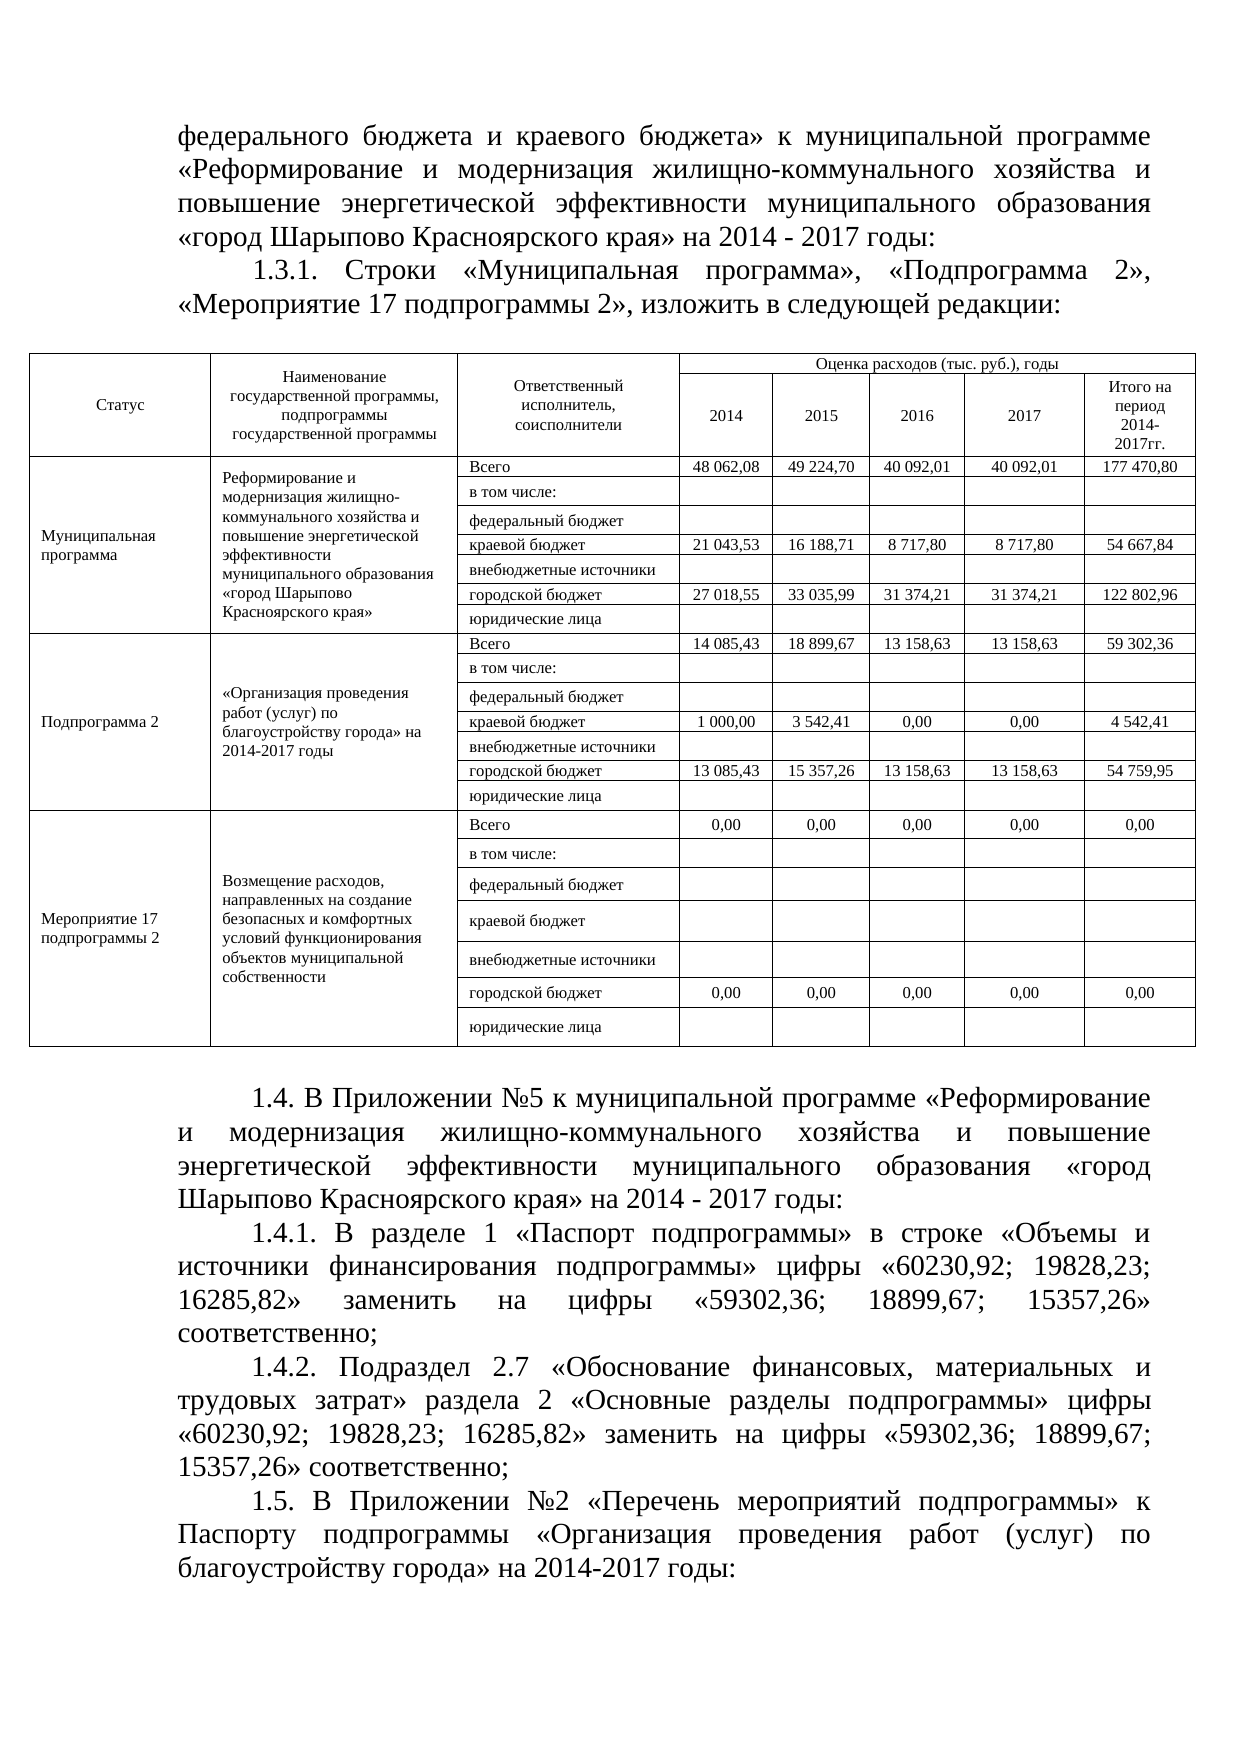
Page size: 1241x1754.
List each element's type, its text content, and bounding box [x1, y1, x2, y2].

table_cell 15 357,26 [773, 761, 869, 780]
table_cell Мероприятие 17 подпрограммы 2 [30, 811, 210, 1046]
table_cell 2014 [680, 374, 772, 456]
table_cell [965, 555, 1084, 583]
table_cell в том числе: [458, 477, 679, 505]
table_header Ответственный исполнитель, соисполнители [458, 354, 679, 456]
table_cell [680, 506, 772, 534]
table_cell [870, 839, 964, 867]
table_cell [870, 868, 964, 899]
table_cell [680, 477, 772, 505]
table_cell федеральный бюджет [458, 506, 679, 534]
table_cell 0,00 [1085, 978, 1195, 1007]
table_cell 0,00 [680, 811, 772, 838]
table_cell 8 717,80 [965, 535, 1084, 554]
table_cell 13 158,63 [870, 634, 964, 653]
table_cell 3 542,41 [773, 712, 869, 731]
table_header Оценка расходов (тыс. руб.), годы [680, 354, 1195, 373]
table_cell 8 717,80 [870, 535, 964, 554]
table_cell [965, 868, 1084, 899]
table_cell внебюджетные источники [458, 942, 679, 977]
table_cell 31 374,21 [870, 584, 964, 603]
table_cell 177 470,80 [1085, 457, 1195, 476]
table_cell [965, 732, 1084, 760]
table_cell [870, 683, 964, 711]
table_cell [870, 654, 964, 682]
table_cell [870, 605, 964, 633]
table_cell Всего [458, 634, 679, 653]
table_cell 4 542,41 [1085, 712, 1195, 731]
table_cell Возмещение расходов, направленных на создание безопасных и комфортных условий функционирования объектов муниципальной собственности [211, 811, 457, 1046]
table_cell юридические лица [458, 605, 679, 633]
table_cell [965, 901, 1084, 941]
table_cell [1085, 654, 1195, 682]
table_cell 14 085,43 [680, 634, 772, 653]
table_cell [870, 901, 964, 941]
table_cell 0,00 [773, 811, 869, 838]
table_cell юридические лица [458, 781, 679, 809]
list 1.4.2. Подраздел 2.7 «Обоснование финансовых, материальных и трудовых затрат» раздела 2 «Основные разделы подпрограммы» цифры «60230,92; 19828,23; 16285,82» заменить на цифры «59302,36; 18899,67; 15357,26» соответственно; [177, 1349, 1152, 1483]
table_cell [773, 839, 869, 867]
table_cell [1085, 605, 1195, 633]
table_cell краевой бюджет [458, 901, 679, 941]
table_cell [965, 654, 1084, 682]
table_cell [773, 477, 869, 505]
table_cell [680, 654, 772, 682]
table_cell [1085, 839, 1195, 867]
table_cell [773, 683, 869, 711]
table_cell [680, 732, 772, 760]
table_cell [965, 942, 1084, 977]
table_cell 0,00 [870, 811, 964, 838]
table_cell Подпрограмма 2 [30, 634, 210, 809]
table_cell федеральный бюджет [458, 683, 679, 711]
table_cell 48 062,08 [680, 457, 772, 476]
table_cell [1085, 683, 1195, 711]
table_cell 1 000,00 [680, 712, 772, 731]
list 1.4. В Приложении №5 к муниципальной программе «Реформирование и модернизация жилищно-коммунального хозяйства и повышение энергетической эффективности муниципального образования «город Шарыпово Красноярского края» на 2014 - 2017 годы: [177, 1081, 1152, 1215]
table_cell 54 667,84 [1085, 535, 1195, 554]
table_cell [1085, 477, 1195, 505]
table_cell 0,00 [1085, 811, 1195, 838]
table_cell 33 035,99 [773, 584, 869, 603]
table_cell [773, 654, 869, 682]
table_cell 31 374,21 [965, 584, 1084, 603]
table_cell городской бюджет [458, 761, 679, 780]
table_cell внебюджетные источники [458, 732, 679, 760]
table_cell 16 188,71 [773, 535, 869, 554]
table_cell 2015 [773, 374, 869, 456]
table_cell 0,00 [965, 978, 1084, 1007]
table_cell [870, 781, 964, 809]
table_cell 2016 [870, 374, 964, 456]
list 1.4.1. В разделе 1 «Паспорт подпрограммы» в строке «Объемы и источники финансирования подпрограммы» цифры «60230,92; 19828,23; 16285,82» заменить на цифры «59302,36; 18899,67; 15357,26» соответственно; [177, 1215, 1152, 1349]
table_cell [680, 781, 772, 809]
table_cell [870, 506, 964, 534]
table_cell [965, 506, 1084, 534]
table_cell [773, 781, 869, 809]
table_cell Всего [458, 457, 679, 476]
table_cell [870, 477, 964, 505]
table_cell 2017 [965, 374, 1084, 456]
table_cell [680, 868, 772, 899]
table_cell [773, 901, 869, 941]
table_cell 13 158,63 [965, 761, 1084, 780]
table_cell краевой бюджет [458, 712, 679, 731]
table_cell Муниципальная программа [30, 457, 210, 633]
table_cell 40 092,01 [965, 457, 1084, 476]
table_cell юридические лица [458, 1008, 679, 1046]
table_cell [965, 605, 1084, 633]
table_cell [1085, 868, 1195, 899]
table_cell 21 043,53 [680, 535, 772, 554]
table_cell [1085, 942, 1195, 977]
table_cell [773, 732, 869, 760]
table_cell [965, 477, 1084, 505]
table_cell 18 899,67 [773, 634, 869, 653]
table_cell внебюджетные источники [458, 555, 679, 583]
table_cell городской бюджет [458, 978, 679, 1007]
table_cell Итого на период 2014-2017гг. [1085, 374, 1195, 456]
table_cell 49 224,70 [773, 457, 869, 476]
table_cell городской бюджет [458, 584, 679, 603]
table_cell [773, 605, 869, 633]
table_cell [965, 781, 1084, 809]
table_cell [1085, 1008, 1195, 1046]
table_cell 13 158,63 [870, 761, 964, 780]
table_cell федеральный бюджет [458, 868, 679, 899]
list 1.5. В Приложении №2 «Перечень мероприятий подпрограммы» к Паспорту подпрограммы «Организация проведения работ (услуг) по благоустройству города» на 2014-2017 годы: [177, 1483, 1152, 1584]
table_cell [773, 506, 869, 534]
table_cell [680, 555, 772, 583]
table_cell [773, 868, 869, 899]
table_cell [965, 839, 1084, 867]
table_cell [680, 942, 772, 977]
table_cell 0,00 [870, 978, 964, 1007]
table_cell 13 085,43 [680, 761, 772, 780]
table_cell [680, 1008, 772, 1046]
table_cell [1085, 901, 1195, 941]
table_cell [680, 605, 772, 633]
table_cell в том числе: [458, 654, 679, 682]
table_cell 0,00 [870, 712, 964, 731]
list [177, 118, 1152, 252]
table_cell Реформирование и модернизация жилищно-коммунального хозяйства и повышение энергетической эффективности муниципального образования «город Шарыпово Красноярского края» [211, 457, 457, 633]
table_cell Всего [458, 811, 679, 838]
table_cell 0,00 [773, 978, 869, 1007]
table_cell 59 302,36 [1085, 634, 1195, 653]
table_cell [1085, 781, 1195, 809]
table_cell 13 158,63 [965, 634, 1084, 653]
table_cell [965, 683, 1084, 711]
table_cell краевой бюджет [458, 535, 679, 554]
table_cell 27 018,55 [680, 584, 772, 603]
table_cell [870, 942, 964, 977]
table_cell [870, 732, 964, 760]
table_cell [870, 1008, 964, 1046]
table_cell [680, 901, 772, 941]
table_cell [1085, 555, 1195, 583]
table_header Наименование государственной программы, подпрограммы государственной программы [211, 354, 457, 456]
table_cell 122 802,96 [1085, 584, 1195, 603]
table_cell [1085, 506, 1195, 534]
table_cell [773, 555, 869, 583]
table_cell [1085, 732, 1195, 760]
table_cell 40 092,01 [870, 457, 964, 476]
table_cell в том числе: [458, 839, 679, 867]
table_cell [680, 839, 772, 867]
table_cell [870, 555, 964, 583]
table_header Статус [30, 354, 210, 456]
table_cell [680, 683, 772, 711]
list 1.3.1. Строки «Муниципальная программа», «Подпрограмма 2», «Мероприятие 17 подпрограммы 2», изложить в следующей редакции: [177, 252, 1152, 319]
table_cell [965, 1008, 1084, 1046]
table_cell «Организация проведения работ (услуг) по благоустройству города» на 2014-2017 годы [211, 634, 457, 809]
table_cell 0,00 [965, 712, 1084, 731]
table_cell [773, 1008, 869, 1046]
table_cell [773, 942, 869, 977]
table_cell 0,00 [965, 811, 1084, 838]
table_cell 54 759,95 [1085, 761, 1195, 780]
table_cell 0,00 [680, 978, 772, 1007]
